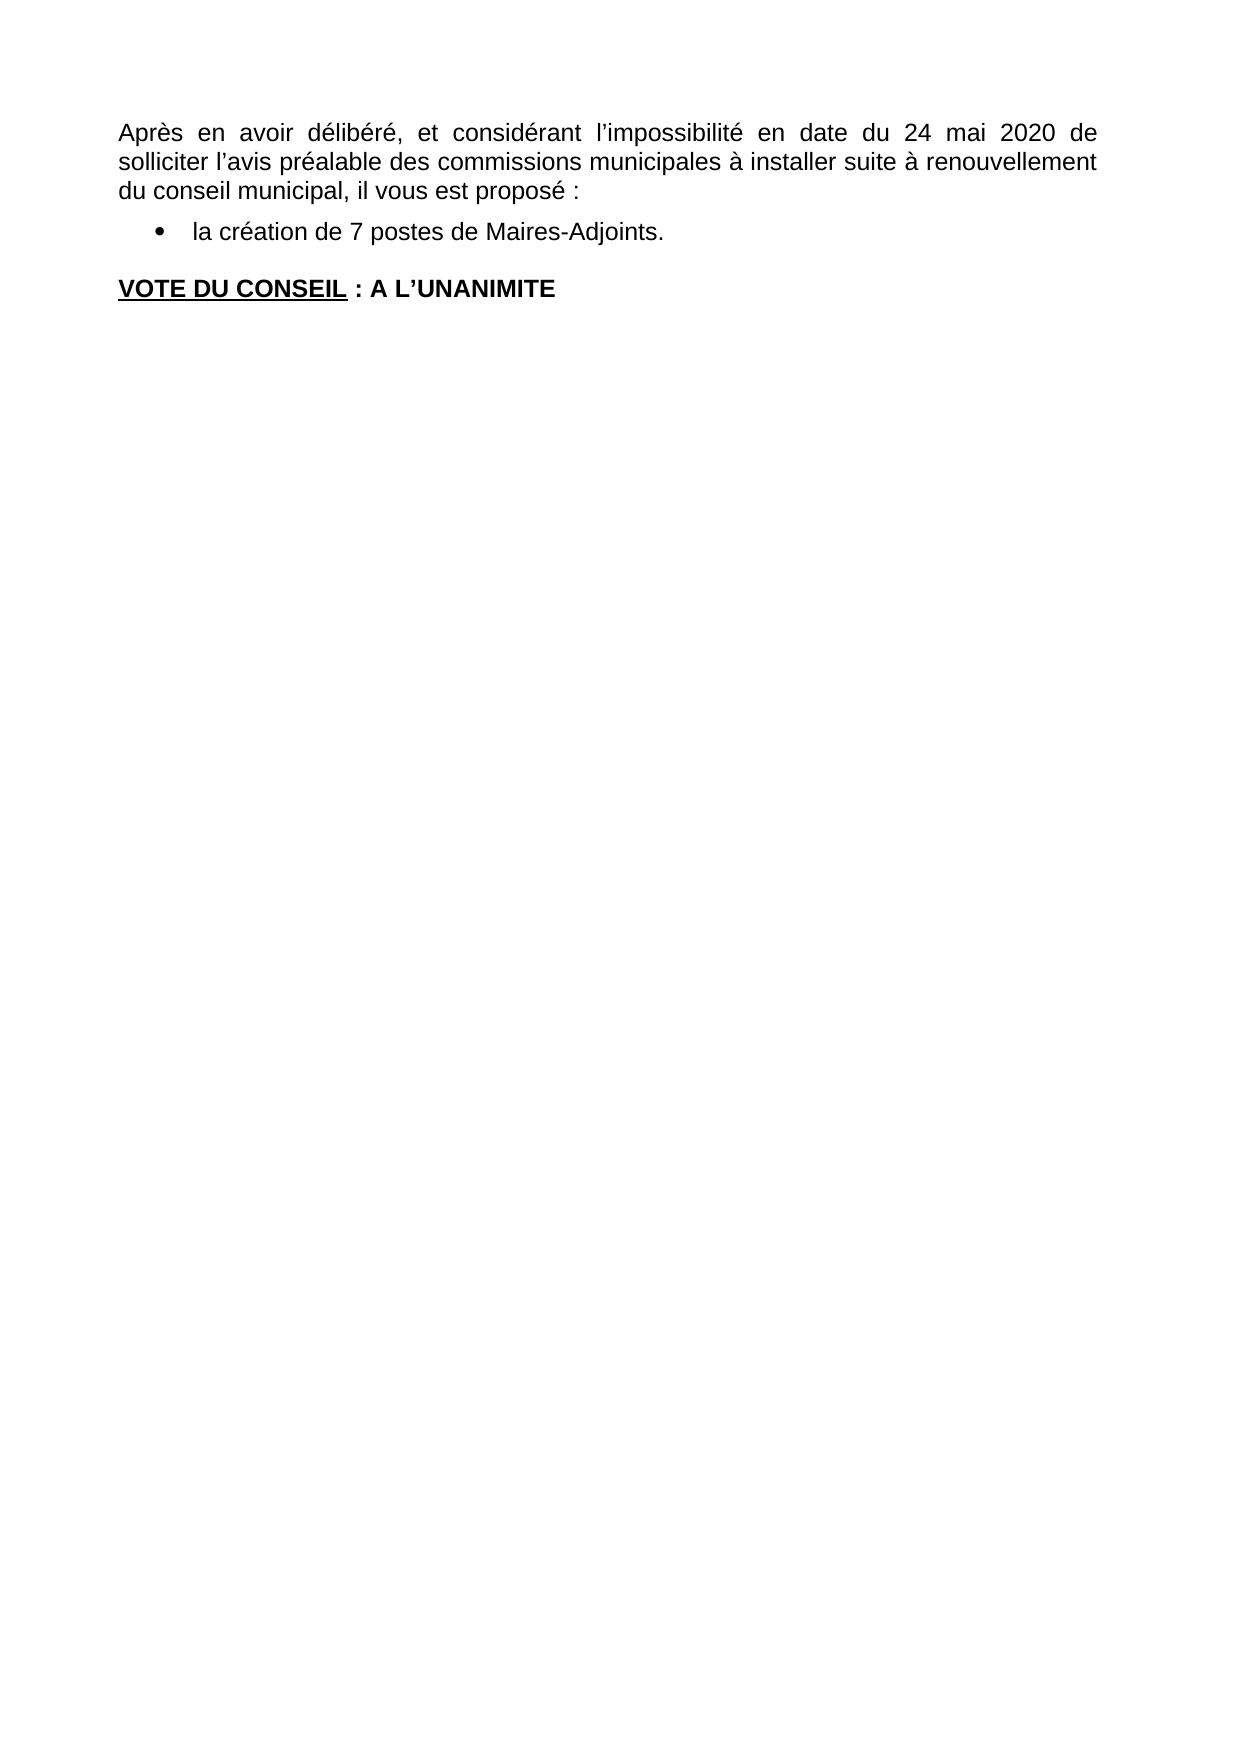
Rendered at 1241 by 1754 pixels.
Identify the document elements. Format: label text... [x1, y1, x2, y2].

list la création de 7 postes de Maires-Adjoints. [155, 217, 1098, 246]
text Après en avoir délibéré, et considérant l’impossibilité en date du 24 mai 2020 de solliciter l’avis préalable des commissions municipales à installer suite à renouvellement du conseil municipal, il vous est proposé : [118, 118, 1098, 204]
text VOTE DU CONSEIL : A L’UNANIMITE [118, 274, 1098, 303]
